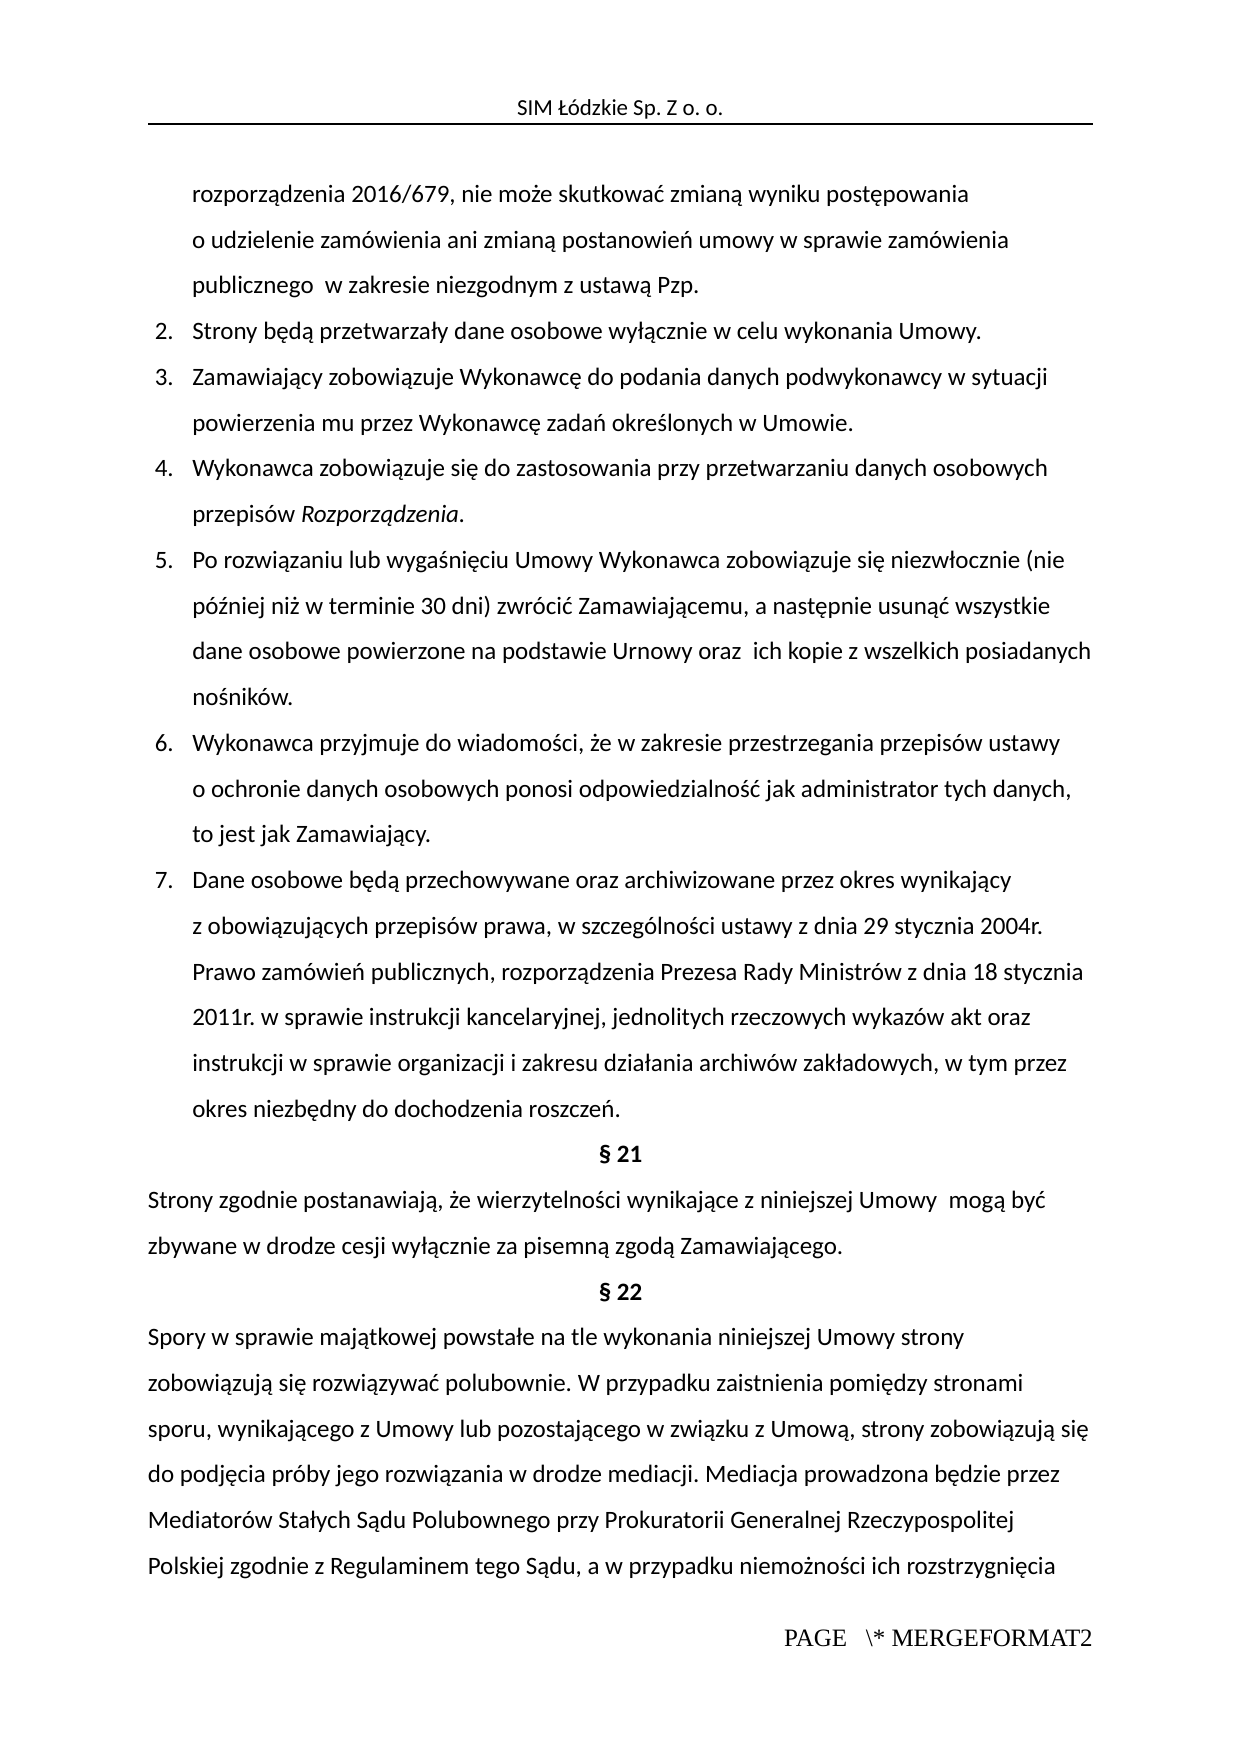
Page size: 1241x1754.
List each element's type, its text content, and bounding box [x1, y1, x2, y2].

list Po rozwiązaniu lub wygaśnięciu Umowy Wykonawca zobowiązuje się niezwłocznie (nie później niż w terminie 30 dni) zwrócić Zamawiającemu, a następnie usunąć wszystkie dane osobowe powierzone na podstawie Urnowy oraz ich kopie z wszelkich posiadanych nośników. [154, 544, 1093, 712]
list Wykonawca przyjmuje do wiadomości, że w zakresie przestrzegania przepisów ustawy o ochronie danych osobowych ponosi odpowiedzialność jak administrator tych danych, to jest jak Zamawiający. [154, 727, 1093, 849]
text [148, 1321, 1093, 1581]
list Wykonawca zobowiązuje się do zastosowania przy przetwarzaniu danych osobowych przepisów Rozporządzenia. [154, 453, 1093, 529]
text Strony zgodnie postanawiają, że wierzytelności wynikające z niniejszej Umowy mogą być zbywane w drodze cesji wyłącznie za pisemną zgodą Zamawiającego. [148, 1184, 1093, 1261]
list Dane osobowe będą przechowywane oraz archiwizowane przez okres wynikający z obowiązujących przepisów prawa, w szczególności ustawy z dnia 29 stycznia 2004r. Prawo zamówień publicznych, rozporządzenia Prezesa Rady Ministrów z dnia 18 stycznia 2011r. w sprawie instrukcji kancelaryjnej, jednolitych rzeczowych wykazów akt oraz instrukcji w sprawie organizacji i zakresu działania archiwów zakładowych, w tym przez okres niezbędny do dochodzenia roszczeń. [154, 864, 1093, 1123]
list Strony będą przetwarzały dane osobowe wyłącznie w celu wykonania Umowy. [154, 315, 1093, 346]
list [155, 178, 1093, 300]
list Zamawiający zobowiązuje Wykonawcę do podania danych podwykonawcy w sytuacji powierzenia mu przez Wykonawcę zadań określonych w Umowie. [154, 361, 1093, 437]
text § 22 [148, 1276, 1093, 1306]
text § 21 [148, 1138, 1093, 1169]
